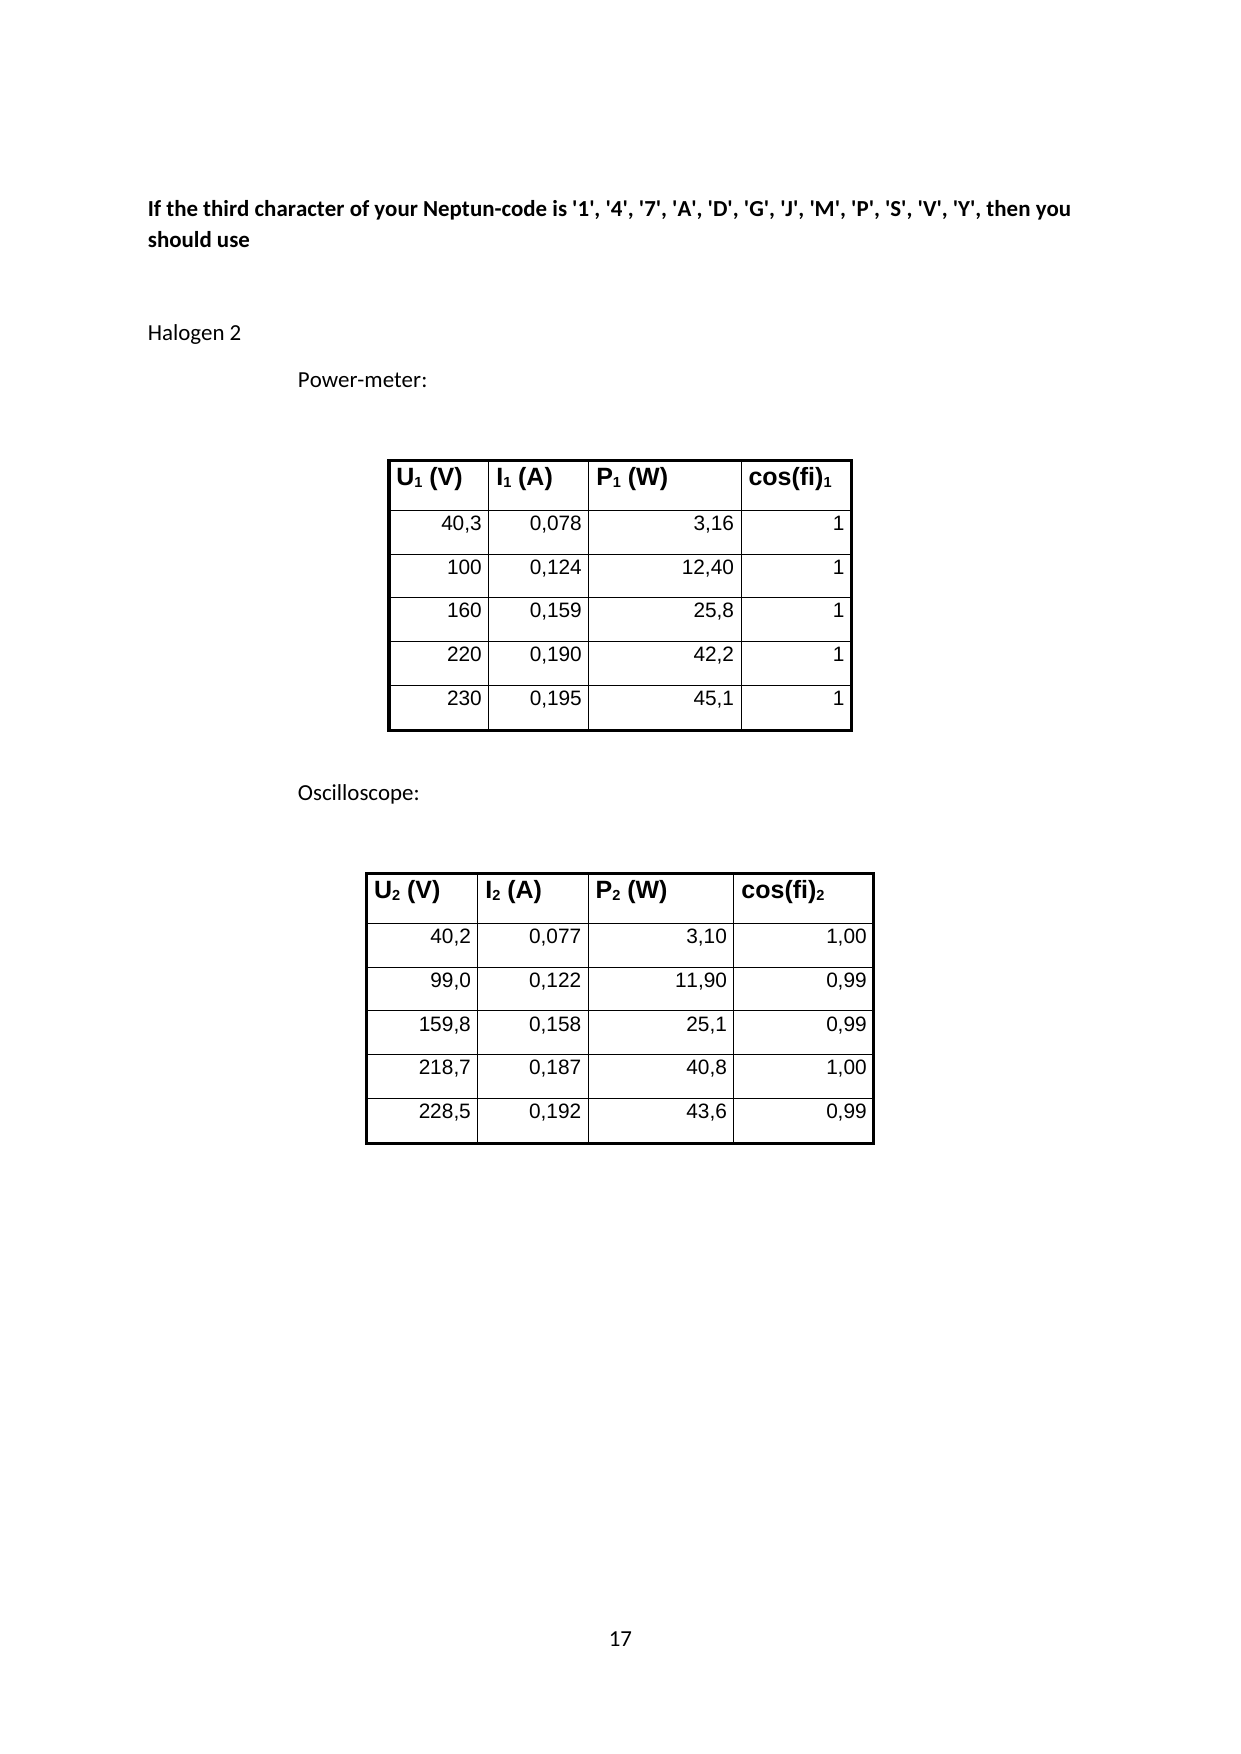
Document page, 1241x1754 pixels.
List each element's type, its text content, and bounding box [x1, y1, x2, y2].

table_cell 1 [742, 511, 850, 553]
table_cell 3,16 [589, 511, 741, 553]
table_cell 100 [391, 555, 488, 597]
table_header U2 (V) [368, 875, 477, 923]
table_cell 1 [742, 686, 850, 728]
table_cell 230 [391, 686, 488, 728]
table_cell 0,187 [478, 1055, 588, 1098]
table_header cos(fi)2 [734, 875, 872, 923]
table_cell 25,8 [589, 598, 741, 641]
table_cell 1 [742, 555, 850, 597]
table_cell 0,159 [489, 598, 588, 641]
table_cell 159,8 [368, 1011, 477, 1054]
table_cell 40,2 [368, 924, 477, 967]
table_cell 0,124 [489, 555, 588, 597]
table_cell 218,7 [368, 1055, 477, 1098]
table_cell 0,99 [734, 968, 872, 1010]
table_cell 25,1 [589, 1011, 733, 1054]
table_cell 220 [391, 642, 488, 685]
text If the third character of your Neptun-code is '1', '4', '7', 'A', 'D', 'G', 'J', 'M', 'P', 'S', 'V', 'Y', then you should use [148, 194, 1093, 253]
table_header I2 (A) [478, 875, 588, 923]
table_header P2 (W) [589, 875, 733, 923]
table_cell 0,077 [478, 924, 588, 967]
table_cell 0,122 [478, 968, 588, 1010]
table_cell 0,158 [478, 1011, 588, 1054]
table_cell 1,00 [734, 1055, 872, 1098]
table_cell 99,0 [368, 968, 477, 1010]
table_cell 11,90 [589, 968, 733, 1010]
table_cell 0,190 [489, 642, 588, 685]
table_cell 3,10 [589, 924, 733, 967]
table_cell 42,2 [589, 642, 741, 685]
table_cell 0,192 [478, 1099, 588, 1142]
table_header P1 (W) [589, 462, 741, 510]
table_cell 0,078 [489, 511, 588, 553]
table_cell 45,1 [589, 686, 741, 728]
text Oscilloscope: [223, 778, 1093, 806]
table_cell 228,5 [368, 1099, 477, 1142]
table_cell 0,99 [734, 1011, 872, 1054]
table_cell 12,40 [589, 555, 741, 597]
table_cell 160 [391, 598, 488, 641]
table_cell 40,3 [391, 511, 488, 553]
text Halogen 2 [148, 318, 1093, 346]
table_cell 0,195 [489, 686, 588, 728]
table_cell 1,00 [734, 924, 872, 967]
table_header U1 (V) [391, 462, 488, 510]
table_cell 1 [742, 642, 850, 685]
table_header I1 (A) [489, 462, 588, 510]
text Power-meter: [223, 365, 1093, 393]
table_cell 43,6 [589, 1099, 733, 1142]
table_cell 1 [742, 598, 850, 641]
table_cell 40,8 [589, 1055, 733, 1098]
table_cell 0,99 [734, 1099, 872, 1142]
table_header cos(fi)1 [742, 462, 850, 510]
